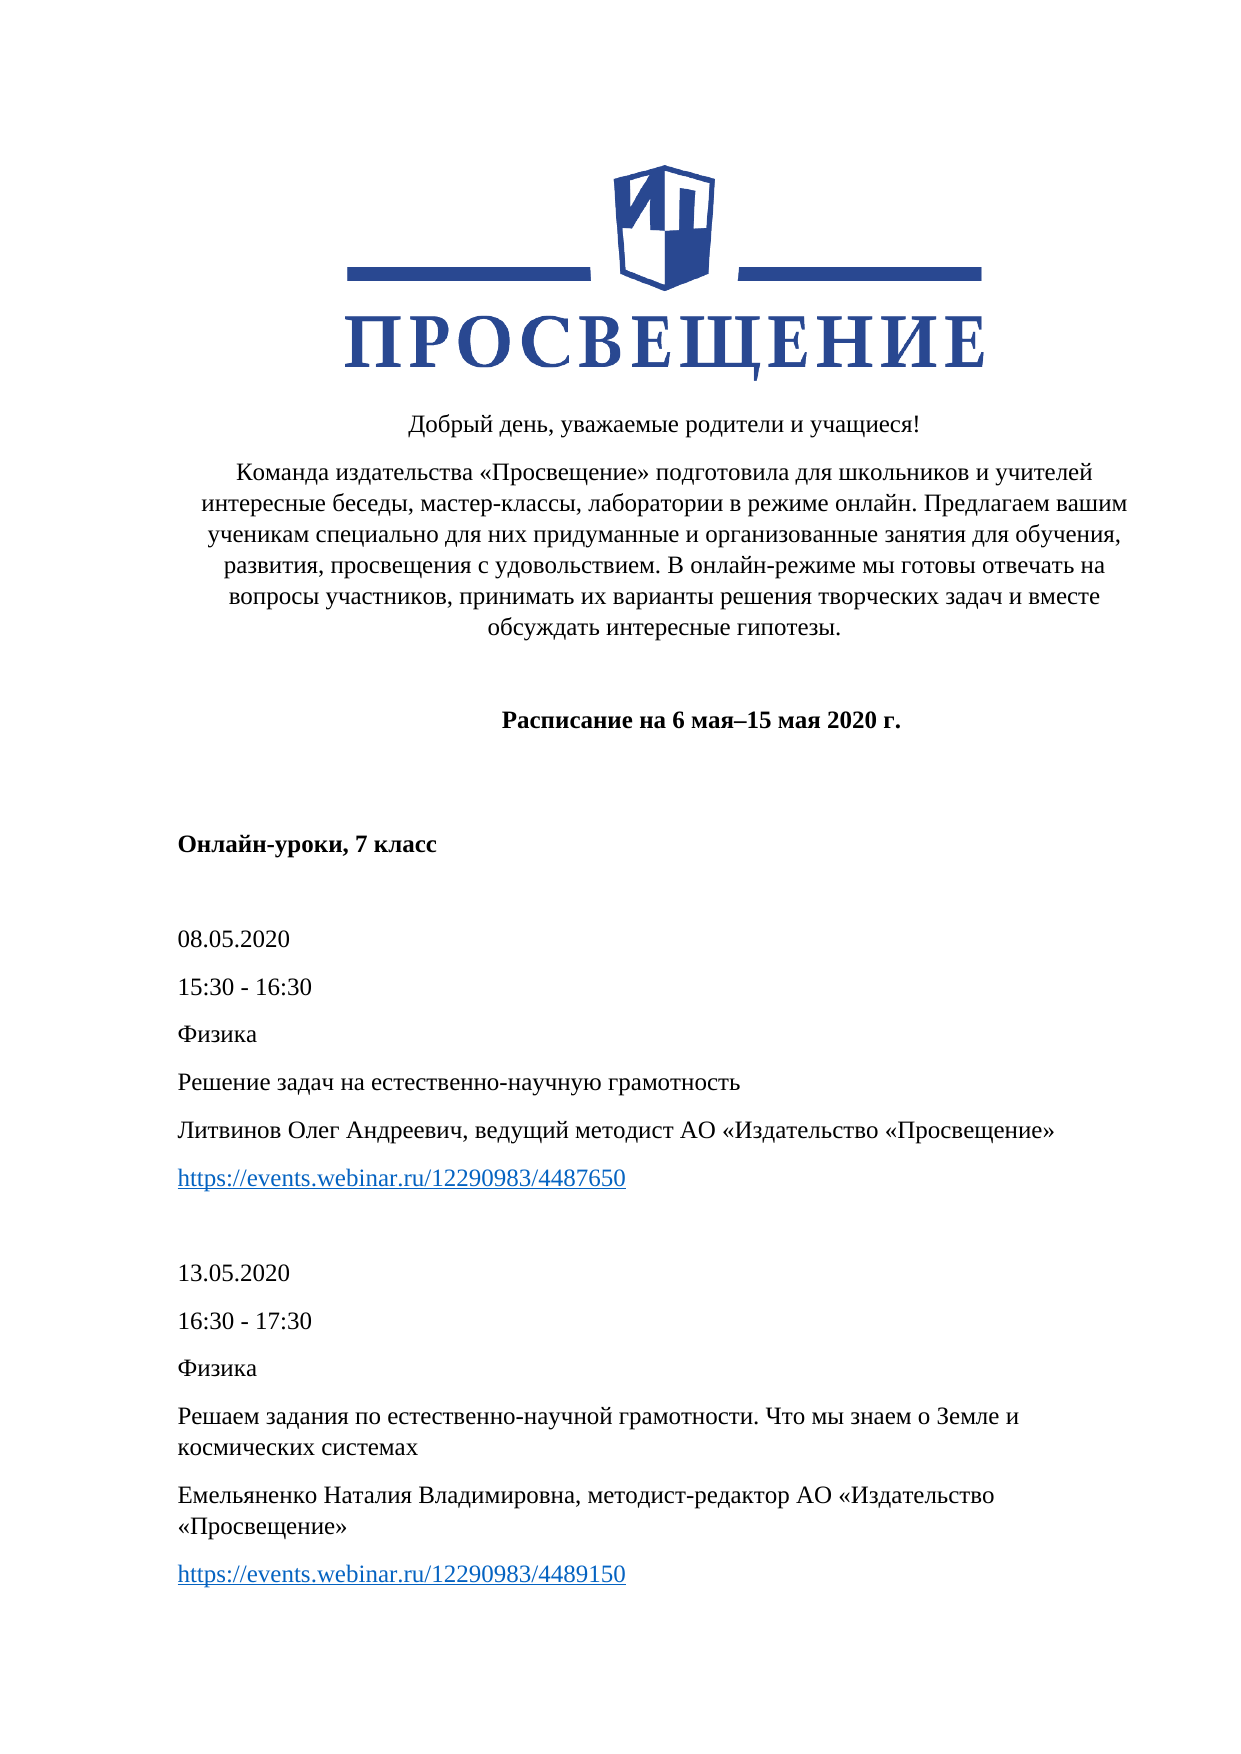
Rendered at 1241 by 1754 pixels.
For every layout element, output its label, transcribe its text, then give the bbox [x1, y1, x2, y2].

text Команда издательства «Просвещение» подготовила для школьников и учителей интересные беседы, мастер-классы, лаборатории в режиме онлайн. Предлагаем вашим ученикам специально для них придуманные и организованные занятия для обучения, развития, просвещения с удовольствием. В онлайн-режиме мы готовы отвечать на вопросы участников, принимать их варианты решения творческих задач и вместе обсуждать интересные гипотезы. [177, 457, 1152, 641]
text Физика [177, 1019, 1152, 1048]
text 13.05.2020 [177, 1258, 1152, 1287]
text 08.05.2020 [177, 924, 1152, 953]
text Емельяненко Наталия Владимировна, методист-редактор АО «Издательство «Просвещение» [177, 1480, 1152, 1540]
text 15:30 - 16:30 [177, 972, 1152, 1001]
text 16:30 - 17:30 [177, 1306, 1152, 1334]
text Онлайн-уроки, 7 класс [177, 829, 1152, 857]
text Литвинов Олег Андреевич, ведущий методист АО «Издательство «Просвещение» [177, 1115, 1152, 1144]
text Физика [177, 1353, 1152, 1382]
text Решение задач на естественно-научную грамотность [177, 1067, 1152, 1096]
text Решаем задания по естественно-научной грамотности. Что мы знаем о Земле и космических системах [177, 1401, 1152, 1461]
text Добрый день, уважаемые родители и учащиеся! [177, 409, 1152, 438]
text https://events.webinar.ru/12290983/4489150 [177, 1559, 1152, 1587]
picture [345, 165, 984, 381]
text https://events.webinar.ru/12290983/4487650 [177, 1163, 1152, 1191]
text Расписание на 6 мая–15 мая 2020 г. [177, 707, 1152, 733]
